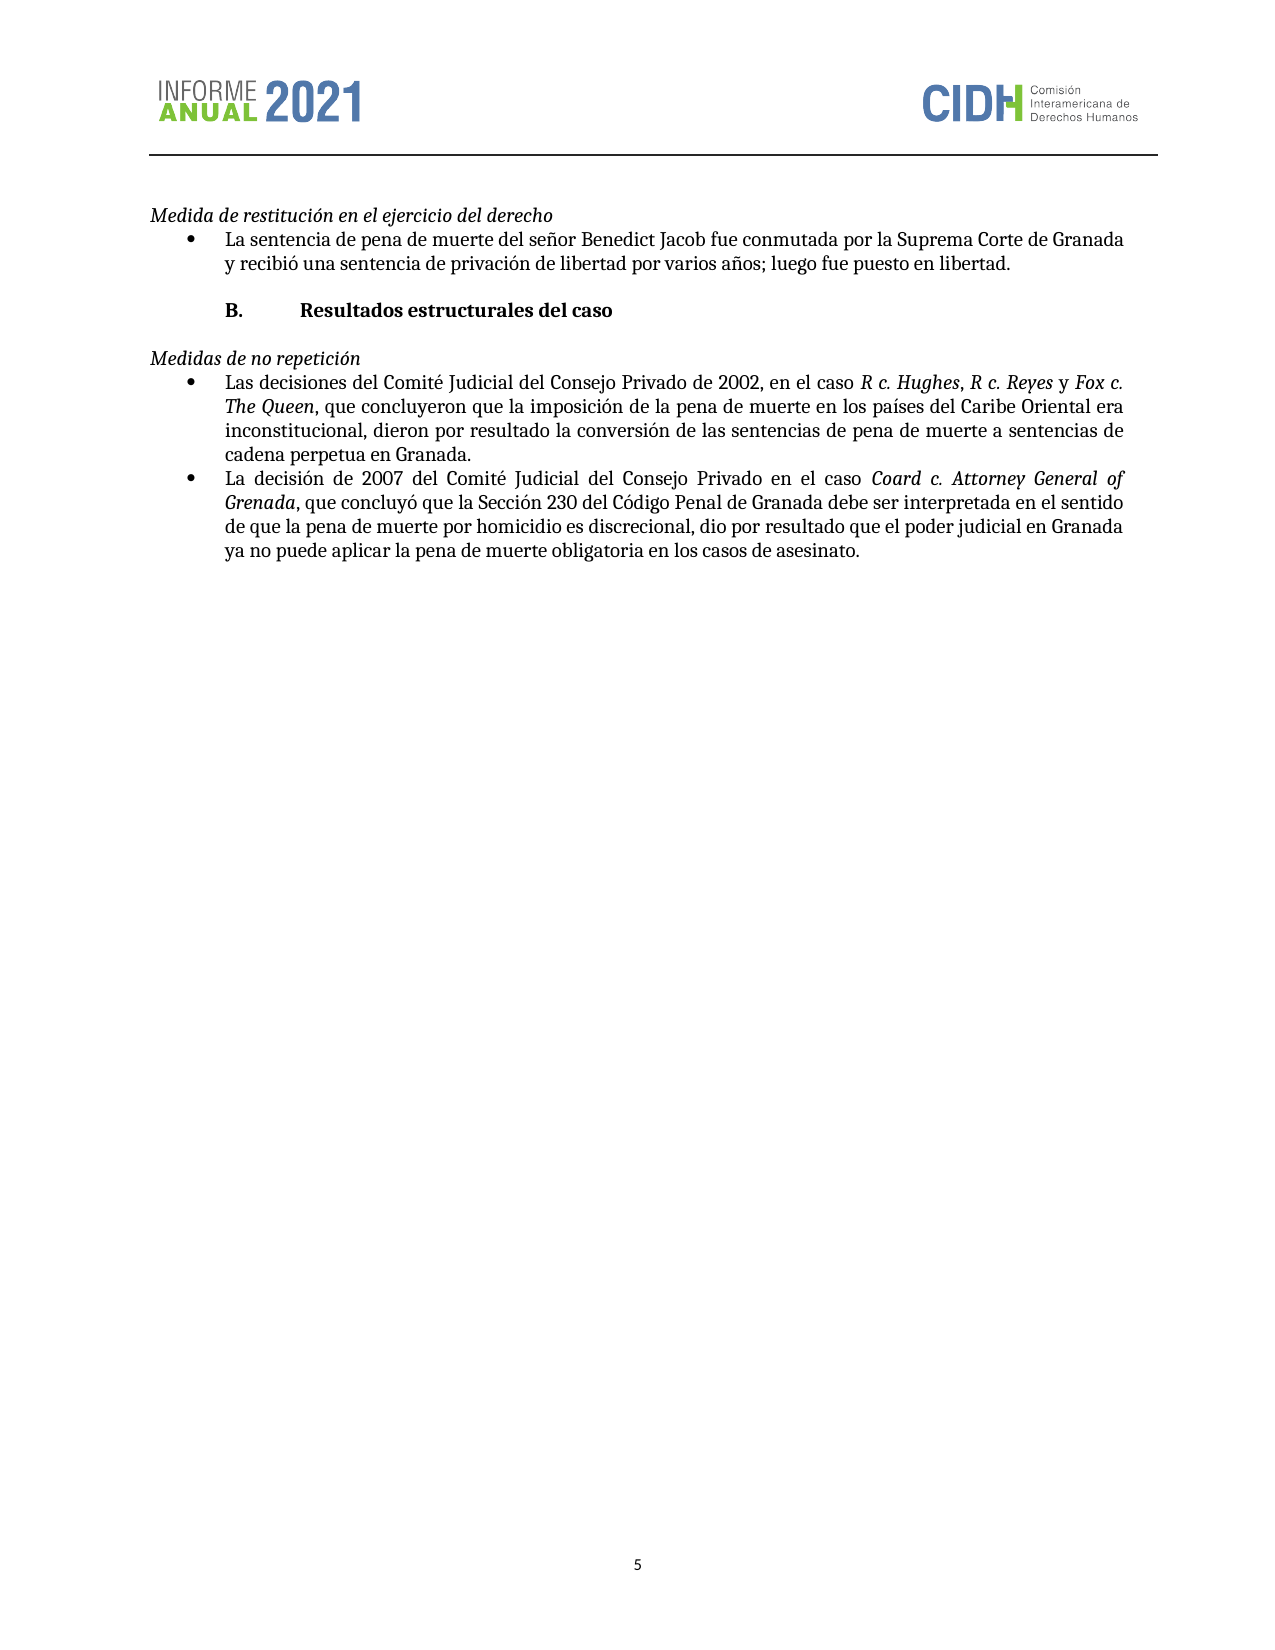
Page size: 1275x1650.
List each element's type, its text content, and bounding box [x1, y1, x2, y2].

list La decisión de 2007 del Comité Judicial del Consejo Privado en el caso Coard c. Attorney General of Grenada, que concluyó que la Sección 230 del Código Penal de Granada debe ser interpretada en el sentido de que la pena de muerte por homicidio es discrecional, dio por resultado que el poder judicial en Granada ya no puede aplicar la pena de muerte obligatoria en los casos de asesinato. [187, 467, 1125, 563]
picture [150, 75, 369, 127]
list Las decisiones del Comité Judicial del Consejo Privado de 2002, en el caso R c. Hughes, R c. Reyes y Fox c. The Queen, que concluyeron que la imposición de la pena de muerte en los países del Caribe Oriental era inconstitucional, dieron por resultado la conversión de las sentencias de pena de muerte a sentencias de cadena perpetua en Granada. [187, 371, 1125, 467]
text Medida de restitución en el ejercicio del derecho [150, 203, 1125, 227]
list La sentencia de pena de muerte del señor Benedict Jacob fue conmutada por la Suprema Corte de Granada y recibió una sentencia de privación de libertad por varios años; luego fue puesto en libertad. [187, 227, 1125, 275]
list Resultados estructurales del caso [225, 299, 1125, 323]
text Medidas de no repetición [150, 347, 1125, 371]
picture [914, 74, 1158, 132]
